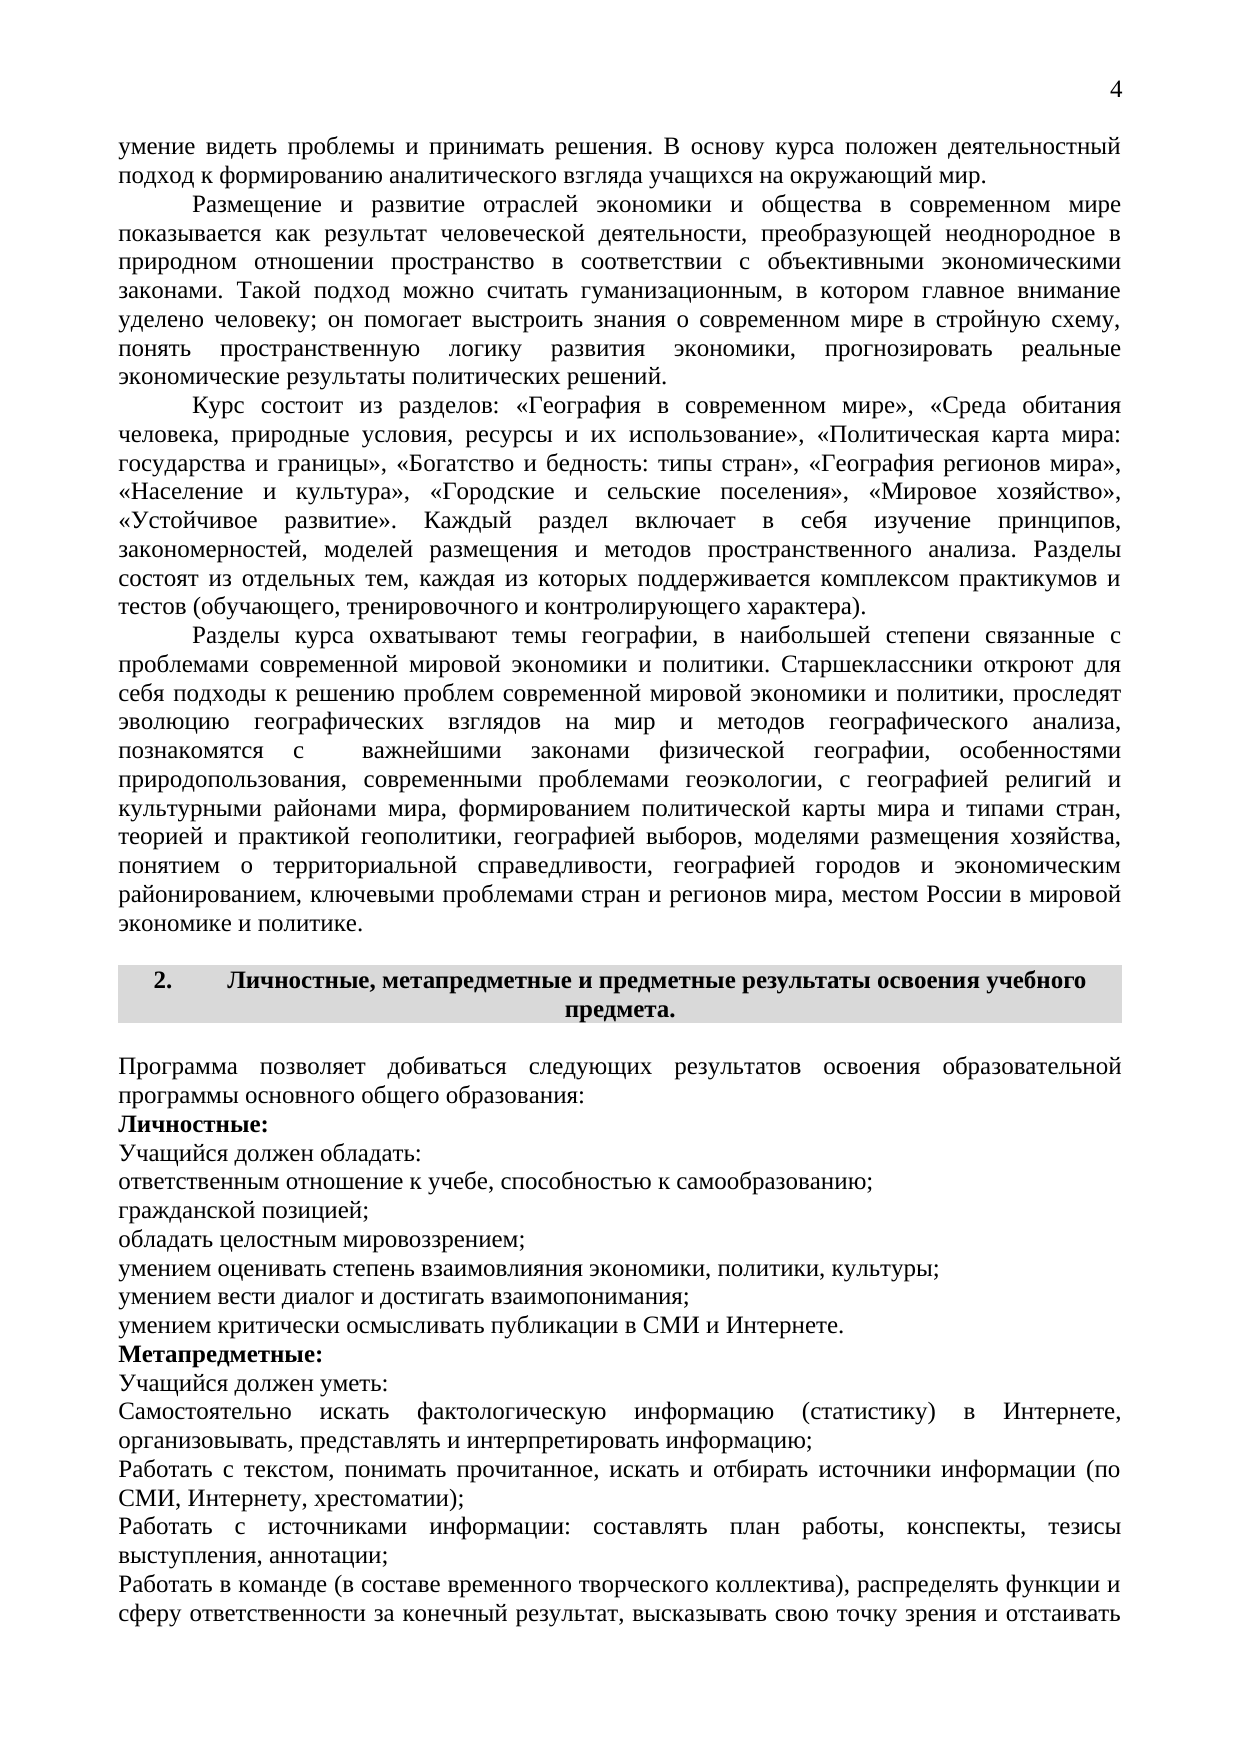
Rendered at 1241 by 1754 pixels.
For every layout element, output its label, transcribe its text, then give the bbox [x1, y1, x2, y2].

text Личностные: [118, 1109, 1122, 1138]
text умением критически осмысливать публикации в СМИ и Интернете. [118, 1310, 1122, 1339]
text гражданской позицией; [118, 1195, 1122, 1224]
text Учащийся должен обладать: [118, 1138, 1122, 1166]
text обладать целостным мировоззрением; [118, 1224, 1122, 1253]
text умением вести диалог и достигать взаимопонимания; [118, 1281, 1122, 1310]
text ответственным отношение к учебе, способностью к самообразованию; [118, 1166, 1122, 1195]
text Разделы курса охватывают темы географии, в наибольшей степени связанные с проблемами современной мировой экономики и политики. Старшеклассники откроют для себя подходы к решению проблем современной мировой экономики и политики, проследят эволюцию географических взглядов на мир и методов географического анализа, познакомятся с важнейшими законами физической географии, особенностями природопользования, современными проблемами геоэкологии, с географией религий и культурными районами мира, формированием политической карты мира и типами стран, теорией и практикой геополитики, географией выборов, моделями размещения хозяйства, понятием о территориальной справедливости, географией городов и экономическим районированием, ключевыми проблемами стран и регионов мира, местом России в мировой экономике и политике. [118, 620, 1122, 936]
text Программа позволяет добиваться следующих результатов освоения образовательной программы основного общего образования: [118, 1051, 1122, 1109]
text Курс состоит из разделов: «География в современном мире», «Среда обитания человека, природные условия, ресурсы и их использование», «Политическая карта мира: государства и границы», «Богатство и бедность: типы стран», «География регионов мира», «Население и культура», «Городские и сельские поселения», «Мировое хозяйство», «Устойчивое развитие». Каждый раздел включает в себя изучение принципов, закономерностей, моделей размещения и методов пространственного анализа. Разделы состоят из отдельных тем, каждая из которых поддерживается комплексом практикумов и тестов (обучающего, тренировочного и контролирующего характера). [118, 390, 1122, 620]
text Работать с источниками информации: составлять план работы, конспекты, тезисы выступления, аннотации; [118, 1511, 1122, 1569]
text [118, 131, 1122, 189]
text Метапредметные: [118, 1339, 1122, 1368]
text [118, 1569, 1122, 1626]
text Учащийся должен уметь: [118, 1368, 1122, 1396]
text умением оценивать степень взаимовлияния экономики, политики, культуры; [118, 1253, 1122, 1281]
text Размещение и развитие отраслей экономики и общества в современном мире показывается как результат человеческой деятельности, преобразующей неоднородное в природном отношении пространство в соответствии с объективными экономическими законами. Такой подход можно считать гуманизационным, в котором главное внимание уделено человеку; он помогает выстроить знания о современном мире в стройную схему, понять пространственную логику развития экономики, прогнозировать реальные экономические результаты политических решений. [118, 189, 1122, 390]
text Самостоятельно искать фактологическую информацию (статистику) в Интернете, организовывать, представлять и интерпретировать информацию; [118, 1396, 1122, 1454]
text Работать с текстом, понимать прочитанное, искать и отбирать источники информации (по СМИ, Интернету, хрестоматии); [118, 1454, 1122, 1511]
list Личностные, метапредметные и предметные результаты освоения учебного предмета. [118, 965, 1122, 1023]
